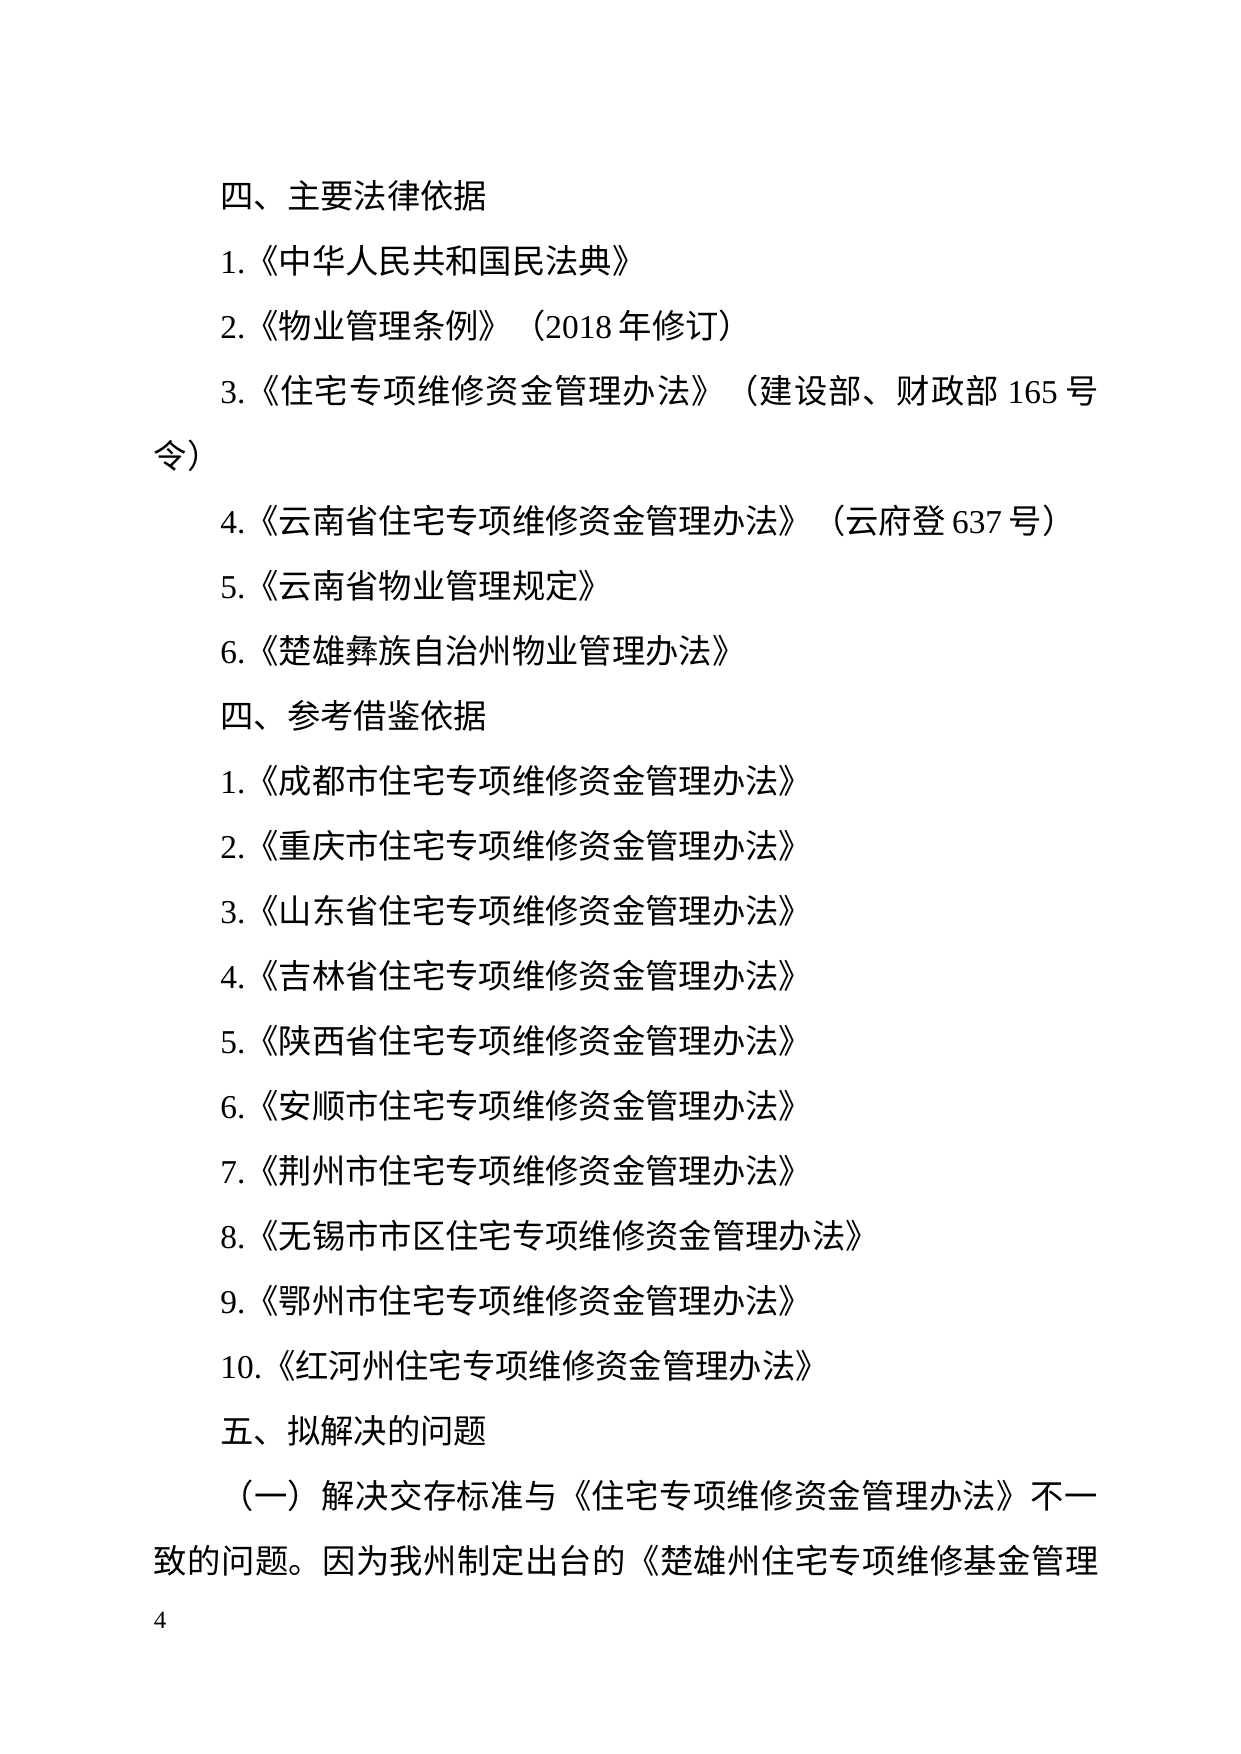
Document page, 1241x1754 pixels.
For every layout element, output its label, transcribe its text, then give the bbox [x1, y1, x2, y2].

text 3.《山东省住宅专项维修资金管理办法》 [153, 877, 1098, 942]
text 8.《无锡市市区住宅专项维修资金管理办法》 [153, 1202, 1098, 1267]
list 4.《云南省住宅专项维修资金管理办法》（云府登637号） [153, 487, 1098, 552]
list 3.《住宅专项维修资金管理办法》（建设部、财政部165号令） [153, 357, 1098, 487]
list 6.《楚雄彝族自治州物业管理办法》 [153, 617, 1098, 682]
text 9.《鄂州市住宅专项维修资金管理办法》 [153, 1267, 1098, 1332]
subtitle 四、参考借鉴依据 [153, 682, 1098, 747]
text 1.《成都市住宅专项维修资金管理办法》 [153, 747, 1098, 812]
subtitle 五、拟解决的问题 [153, 1397, 1098, 1462]
text 6.《安顺市住宅专项维修资金管理办法》 [153, 1072, 1098, 1137]
text 4.《吉林省住宅专项维修资金管理办法》 [153, 942, 1098, 1007]
text 7.《荆州市住宅专项维修资金管理办法》 [153, 1137, 1098, 1202]
text 5.《陕西省住宅专项维修资金管理办法》 [153, 1007, 1098, 1072]
list 1.《中华人民共和国民法典》 [153, 227, 1098, 292]
list 5.《云南省物业管理规定》 [153, 552, 1098, 617]
text 10.《红河州住宅专项维修资金管理办法》 [153, 1332, 1098, 1397]
list 2.《物业管理条例》（2018年修订） [153, 292, 1098, 357]
text 2.《重庆市住宅专项维修资金管理办法》 [153, 812, 1098, 877]
list 四、主要法律依据 [153, 162, 1098, 227]
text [153, 1462, 1098, 1592]
